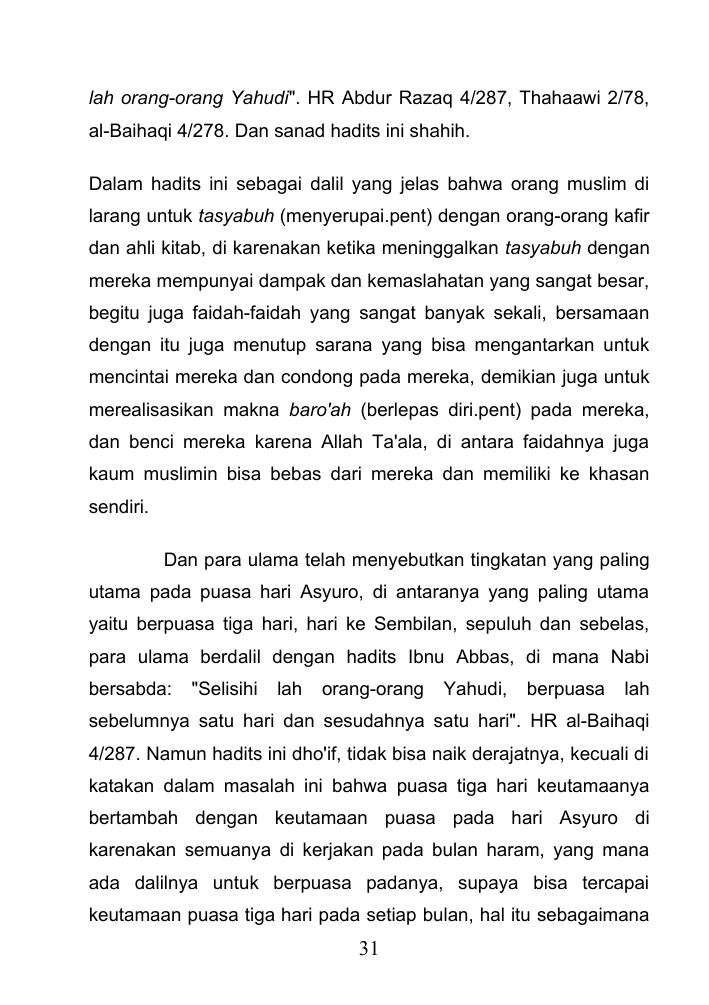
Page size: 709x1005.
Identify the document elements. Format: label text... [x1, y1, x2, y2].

text Dalam hadits ini sebagai dalil yang jelas bahwa orang muslim di larang untuk tasyabuh (menyerupai.pent) dengan orang-orang kafir dan ahli kitab, di karenakan ketika meninggalkan tasyabuh dengan mereka mempunyai dampak dan kemaslahatan yang sangat besar, begitu juga faidah-faidah yang sangat banyak sekali, bersamaan dengan itu juga menutup sarana yang bisa mengantarkan untuk mencintai mereka dan condong pada mereka, demikian juga untuk merealisasikan makna baro'ah (berlepas diri.pent) pada mereka, dan benci mereka karena Allah Ta'ala, di antara faidahnya juga kaum muslimin bisa bebas dari mereka dan memiliki ke khasan sendiri. [88, 172, 650, 517]
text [88, 548, 650, 925]
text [88, 87, 650, 141]
